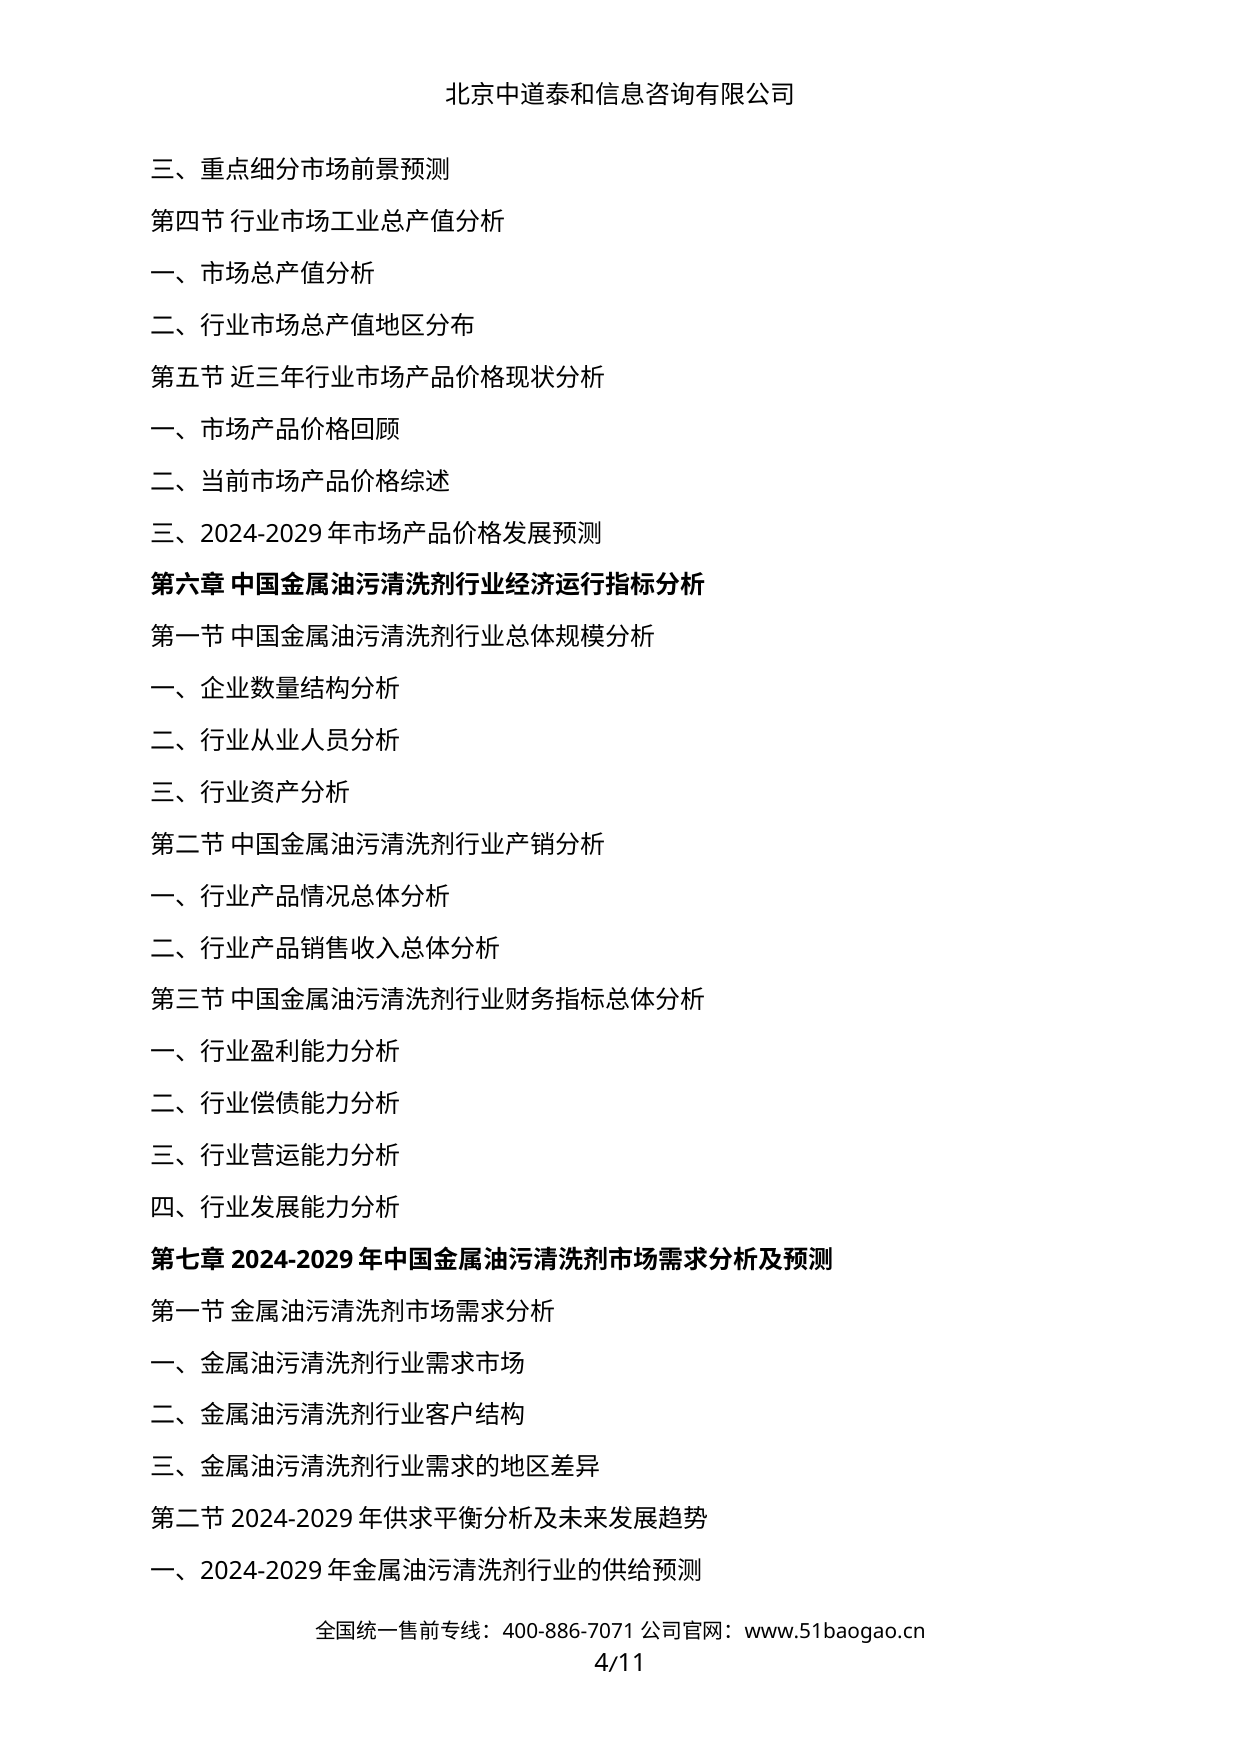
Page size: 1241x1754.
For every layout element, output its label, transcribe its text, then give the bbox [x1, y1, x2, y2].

text 四、行业发展能力分析 [150, 1187, 1090, 1224]
text 三、金属油污清洗剂行业需求的地区差异 [150, 1447, 1090, 1483]
text 一、行业盈利能力分析 [150, 1032, 1090, 1068]
text 三、2024-2029年市场产品价格发展预测 [150, 513, 1090, 549]
text 三、行业营运能力分析 [150, 1136, 1090, 1172]
text 一、行业产品情况总体分析 [150, 876, 1090, 912]
text 二、当前市场产品价格综述 [150, 461, 1090, 497]
text 第六章 中国金属油污清洗剂行业经济运行指标分析 [150, 565, 1090, 601]
text 第四节 行业市场工业总产值分析 [150, 202, 1090, 238]
text 第三节 中国金属油污清洗剂行业财务指标总体分析 [150, 980, 1090, 1016]
text 第二节 中国金属油污清洗剂行业产销分析 [150, 824, 1090, 861]
text 三、重点细分市场前景预测 [150, 150, 1090, 186]
text 一、2024-2029年金属油污清洗剂行业的供给预测 [150, 1551, 1090, 1587]
text 第一节 中国金属油污清洗剂行业总体规模分析 [150, 617, 1090, 653]
text 第七章 2024-2029年中国金属油污清洗剂市场需求分析及预测 [150, 1239, 1090, 1276]
text 一、市场产品价格回顾 [150, 409, 1090, 446]
text 第五节 近三年行业市场产品价格现状分析 [150, 357, 1090, 394]
text 一、企业数量结构分析 [150, 669, 1090, 705]
text 一、金属油污清洗剂行业需求市场 [150, 1343, 1090, 1379]
text 一、市场总产值分析 [150, 254, 1090, 290]
text 二、行业从业人员分析 [150, 721, 1090, 757]
text 第一节 金属油污清洗剂市场需求分析 [150, 1291, 1090, 1327]
text 二、行业偿债能力分析 [150, 1084, 1090, 1120]
text 二、行业产品销售收入总体分析 [150, 928, 1090, 964]
text 二、金属油污清洗剂行业客户结构 [150, 1395, 1090, 1431]
text 二、行业市场总产值地区分布 [150, 306, 1090, 342]
text 第二节 2024-2029年供求平衡分析及未来发展趋势 [150, 1499, 1090, 1535]
text 三、行业资产分析 [150, 772, 1090, 809]
